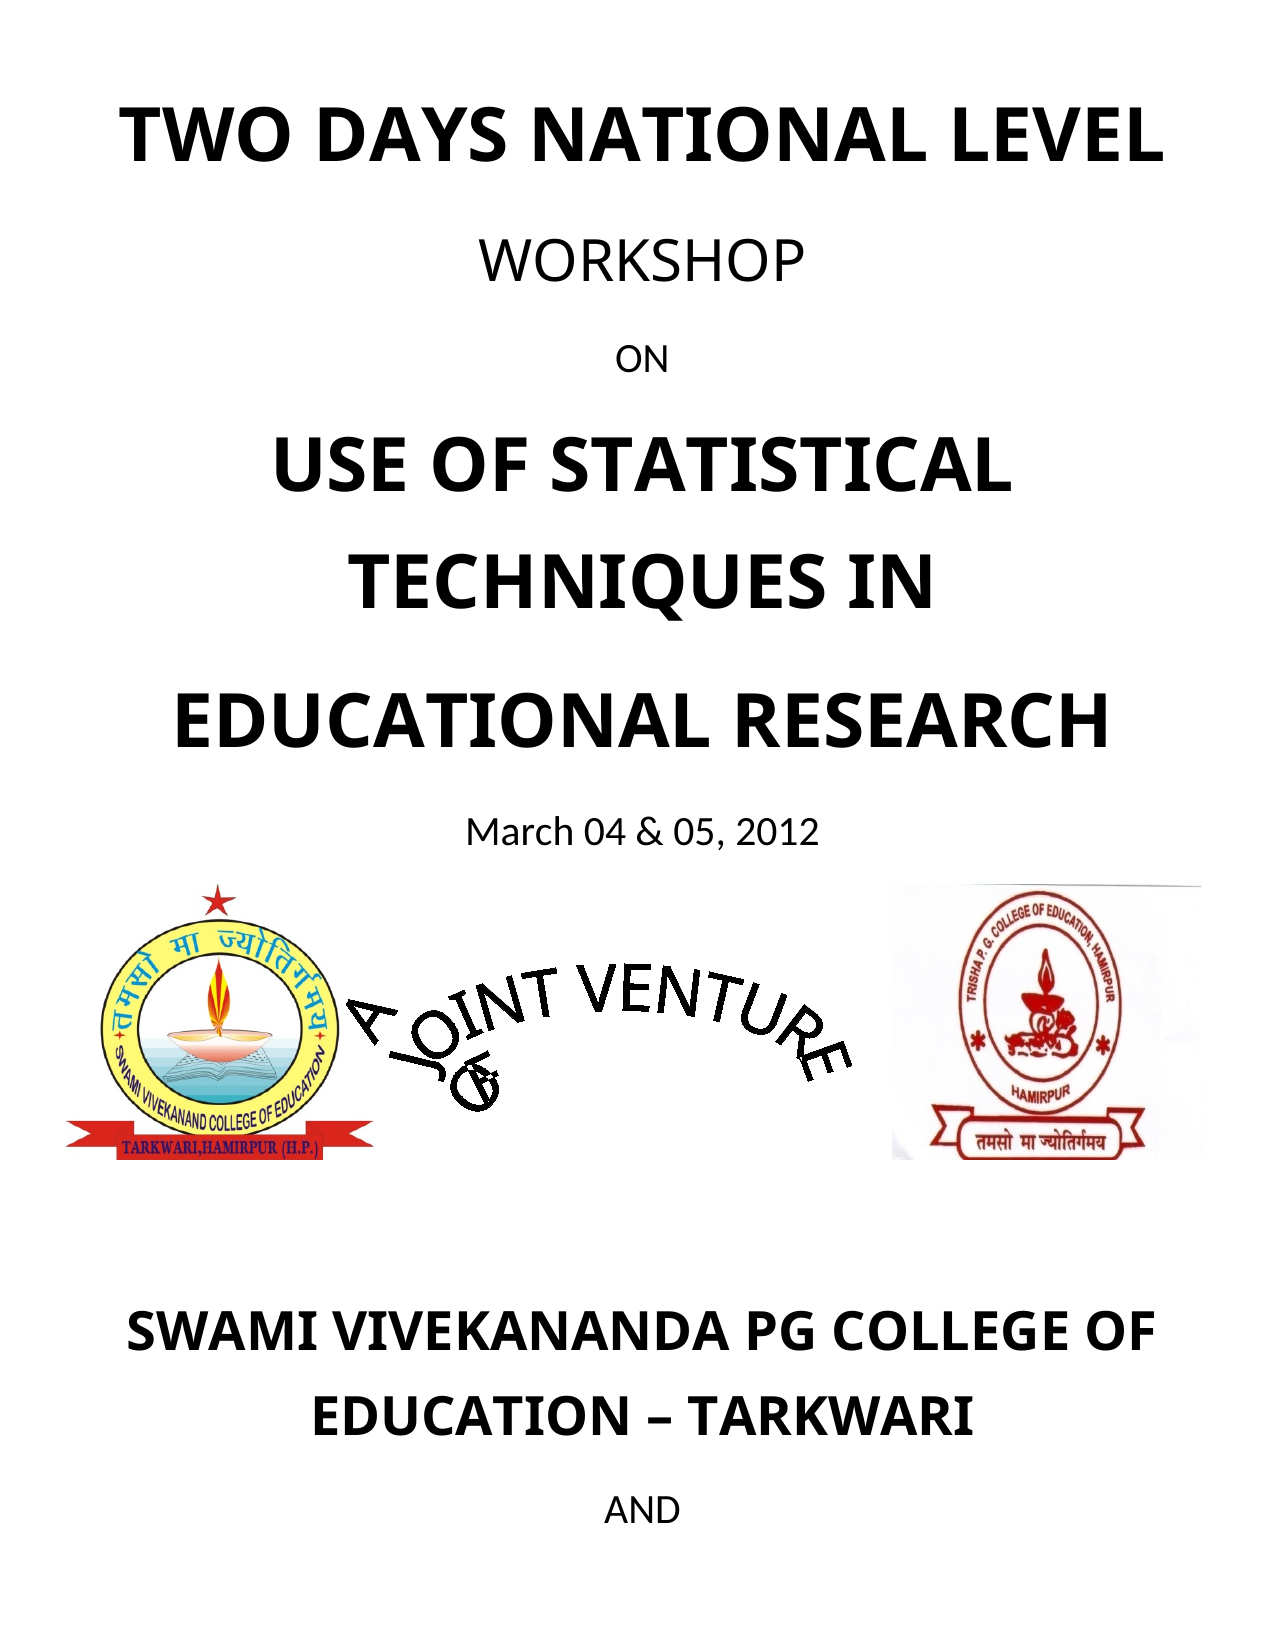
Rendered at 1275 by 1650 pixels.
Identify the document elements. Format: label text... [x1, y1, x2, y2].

picture [370, 1022, 374, 1032]
text TWO DAYS NATIONAL LEVEL [66, 81, 1219, 183]
text AND [66, 1483, 1219, 1534]
picture [356, 1007, 373, 1021]
text EDUCATIONAL RESEARCH [66, 667, 1219, 769]
picture [65, 884, 374, 1160]
text ON [66, 332, 1219, 382]
picture [892, 884, 1202, 1160]
text WORKSHOP [66, 219, 1219, 299]
text SWAMI VIVEKANANDA PG COLLEGE OF EDUCATION – TARKWARI [66, 1293, 1219, 1451]
text March 04 & 05, 2012 [66, 805, 1219, 856]
text USE OF STATISTICAL TECHNIQUES IN [66, 411, 1219, 631]
